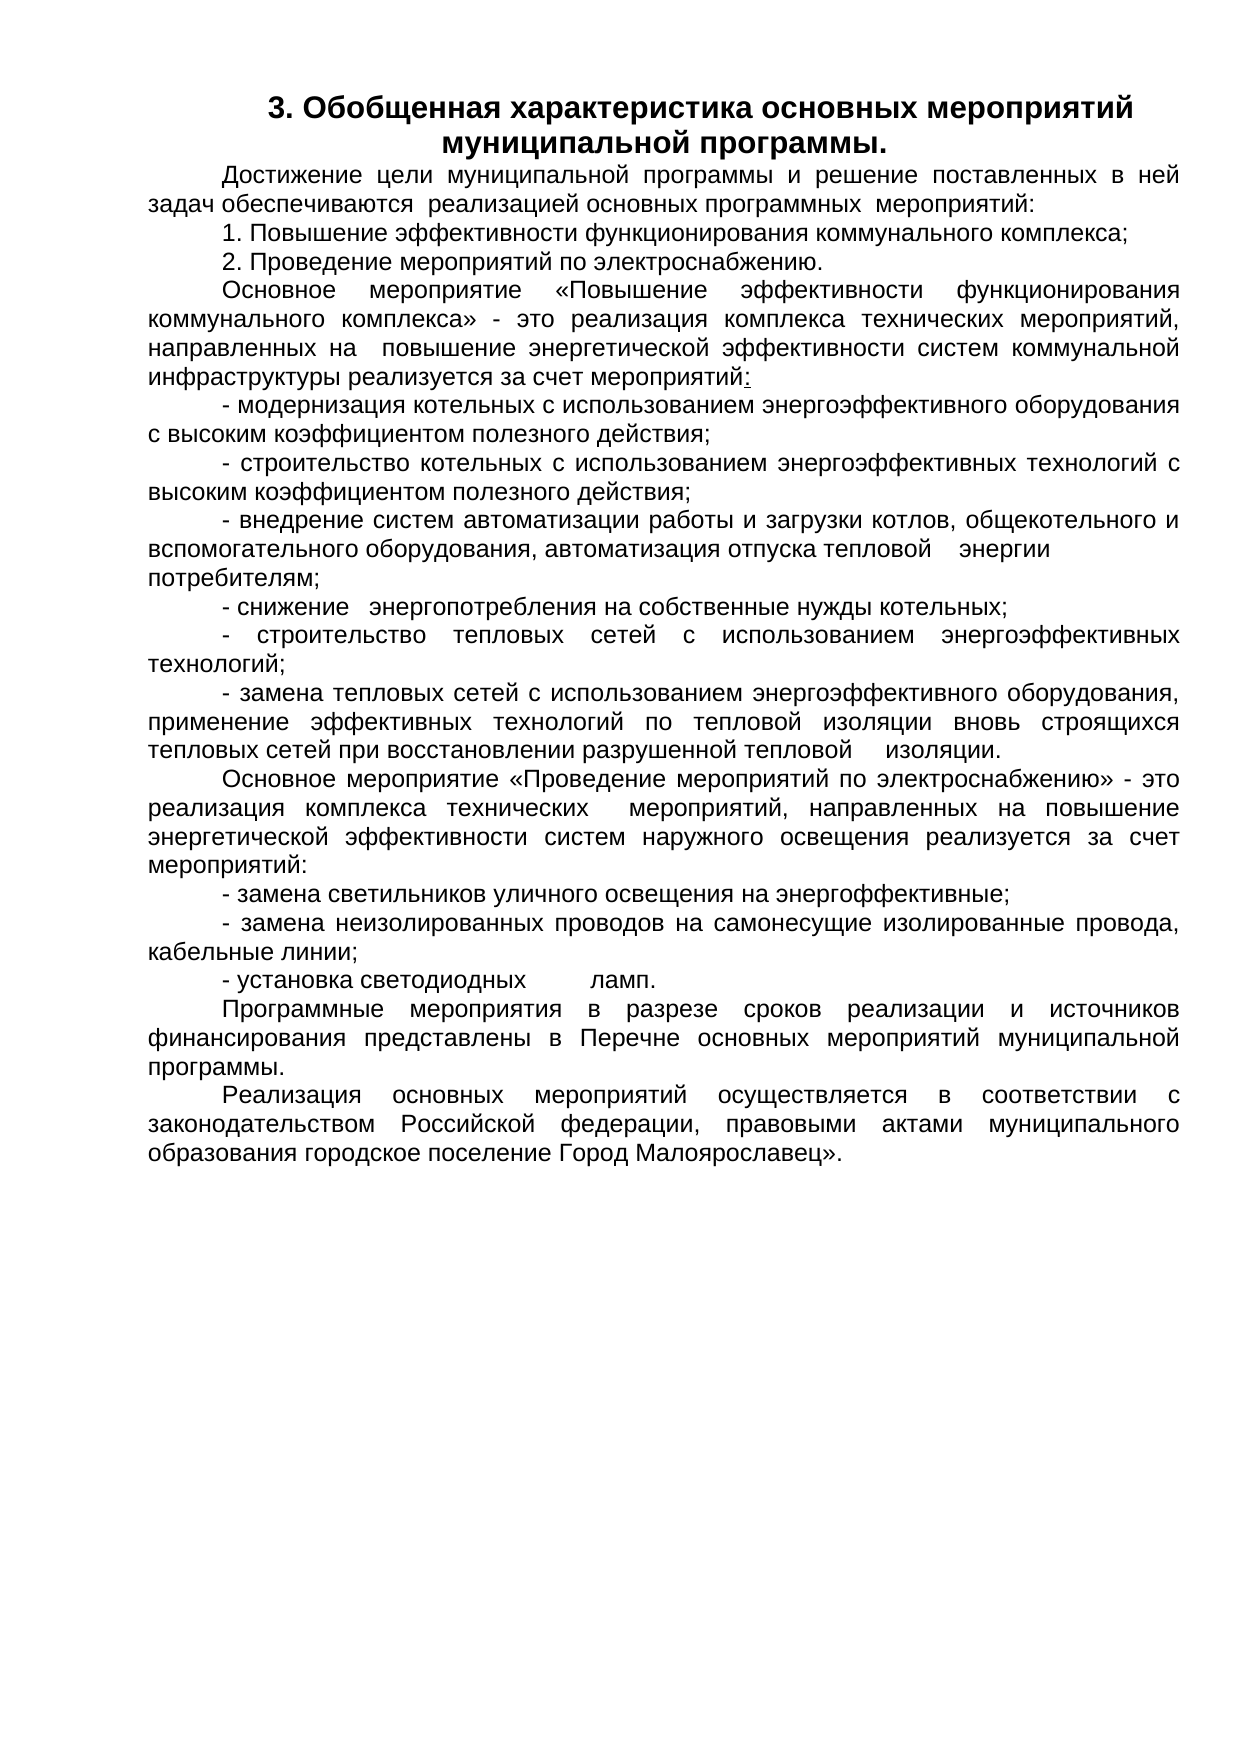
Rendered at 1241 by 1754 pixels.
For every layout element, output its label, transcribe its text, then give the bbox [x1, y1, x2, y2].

text - снижение энергопотребления на собственные нужды котельных; [148, 592, 1181, 621]
text - внедрение систем автоматизации работы и загрузки котлов, общекотельного и вспомогательного оборудования, автоматизация отпуска тепловой энергии потребителям; [148, 506, 1181, 592]
text - модернизация котельных с использованием энергоэффективного оборудования с высоким коэффициентом полезного действия; [148, 391, 1181, 448]
text 3. Обобщенная характеристика основных мероприятий муниципальной программы. [148, 89, 1181, 161]
text Основное мероприятие «Повышение эффективности функционирования коммунального комплекса» - это реализация комплекса технических мероприятий, направленных на повышение энергетической эффективности систем коммунальной инфраструктуры реализуется за счет мероприятий: [148, 276, 1181, 391]
text - замена тепловых сетей с использованием энергоэффективного оборудования, применение эффективных технологий по тепловой изоляции вновь строящихся тепловых сетей при восстановлении разрушенной тепловой изоляции. [148, 678, 1181, 764]
text Программные мероприятия в разрезе сроков реализации и источников финансирования представлены в Перечне основных мероприятий муниципальной программы. [148, 994, 1181, 1081]
text Основное мероприятие «Проведение мероприятий по электроснабжению» - это реализация комплекса технических мероприятий, направленных на повышение энергетической эффективности систем наружного освещения реализуется за счет мероприятий: [148, 764, 1181, 879]
text Достижение цели муниципальной программы и решение поставленных в ней задач обеспечиваются реализацией основных программных мероприятий: [148, 161, 1181, 218]
text - установка светодиодных ламп. [148, 966, 1181, 994]
text 2. Проведение мероприятий по электроснабжению. [148, 247, 1181, 276]
text 1. Повышение эффективности функционирования коммунального комплекса; [148, 218, 1181, 247]
text - строительство тепловых сетей с использованием энергоэффективных технологий; [148, 621, 1181, 678]
text Реализация основных мероприятий осуществляется в соответствии с законодательством Российской федерации, правовыми актами муниципального образования городское поселение Город Малоярославец». [148, 1081, 1181, 1167]
text - замена светильников уличного освещения на энергоффективные; [148, 879, 1181, 908]
text - строительство котельных с использованием энергоэффективных технологий с высоким коэффициентом полезного действия; [148, 448, 1181, 506]
text - замена неизолированных проводов на самонесущие изолированные провода, кабельные линии; [148, 908, 1181, 966]
